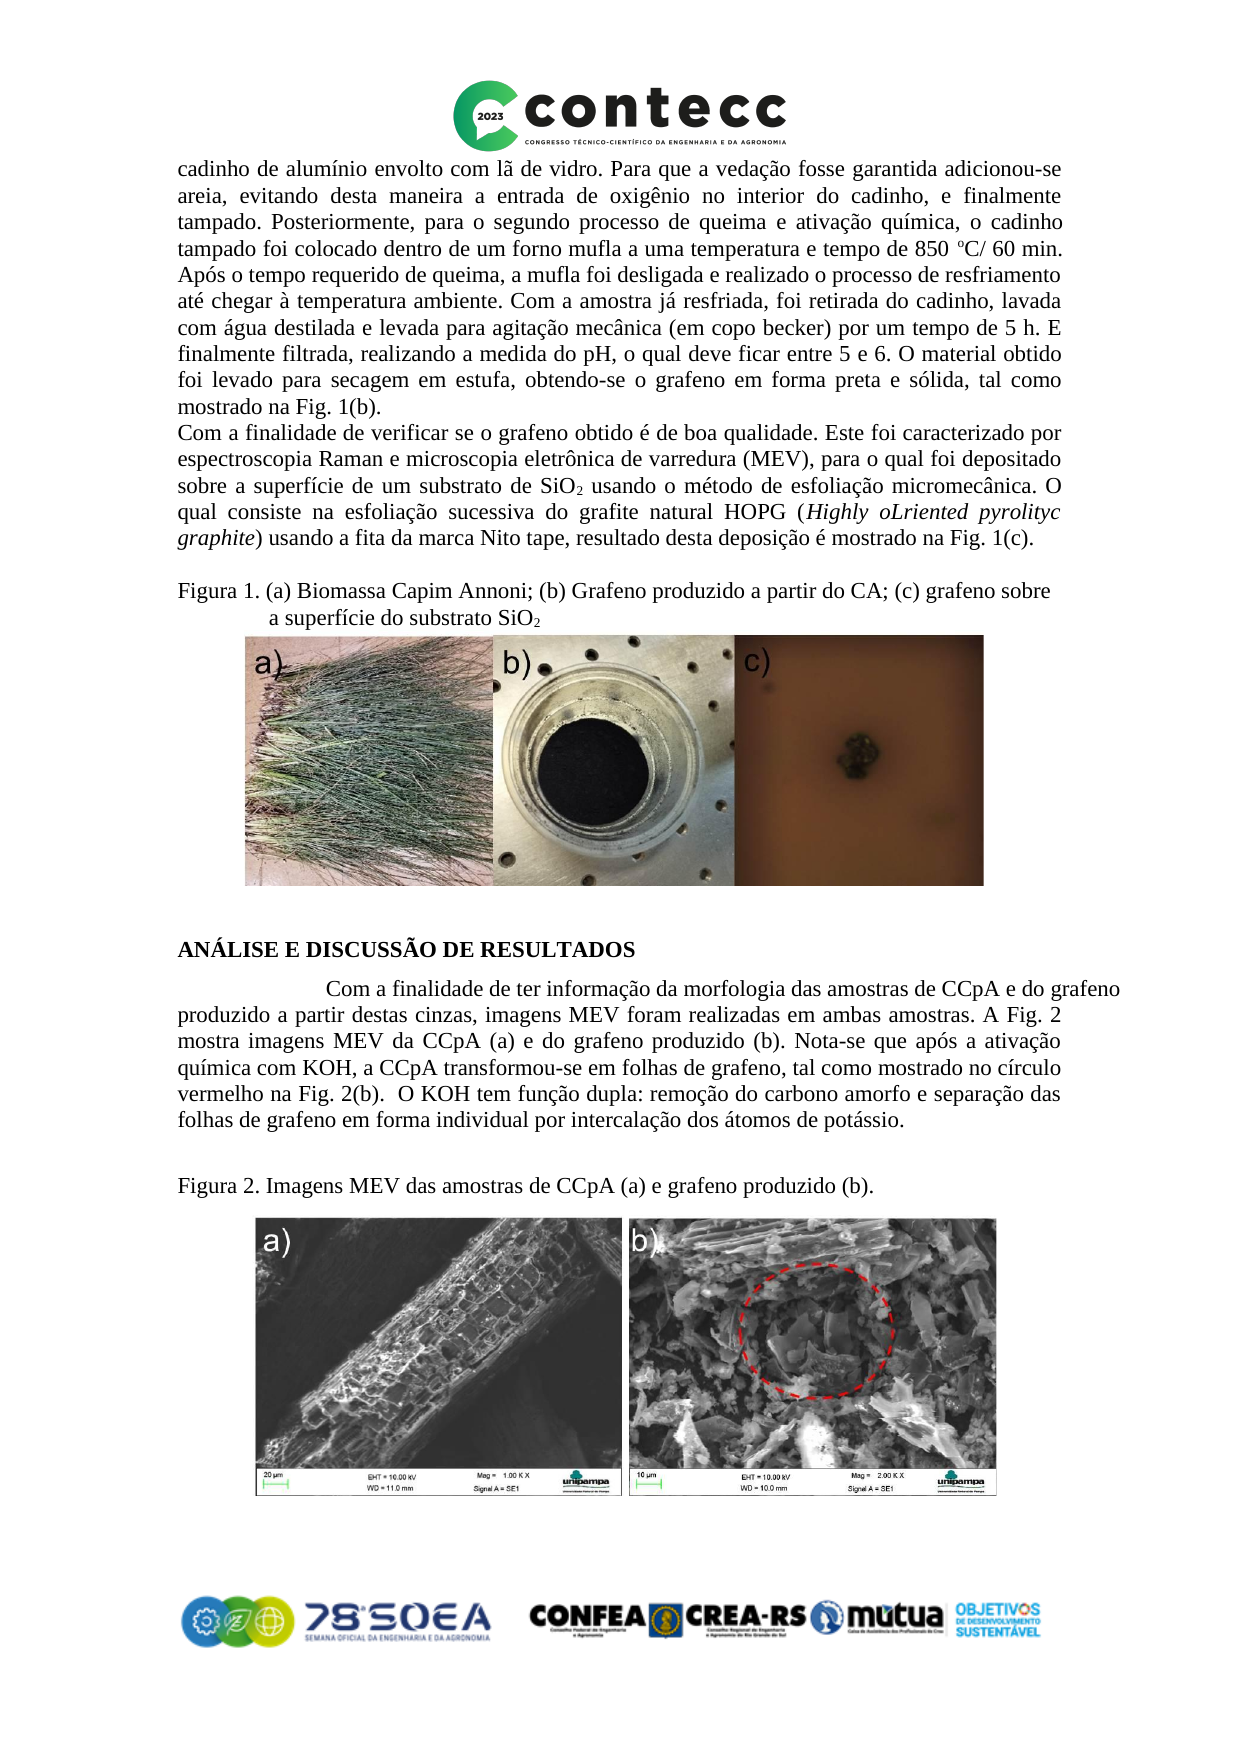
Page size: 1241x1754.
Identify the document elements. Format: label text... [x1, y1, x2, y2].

text Figura 1. (a) Biomassa Capim Annoni; (b) Grafeno produzido a partir do CA; (c) grafeno sobre [177, 577, 1063, 603]
text Com a finalidade de verificar se o grafeno obtido é de boa qualidade. Este foi caracterizado por espectroscopia Raman e microscopia eletrônica de varredura (MEV), para o qual foi depositado sobre a superfície de um substrato de SiO2 usando o método de esfoliação micromecânica. O qual consiste na esfoliação sucessiva do grafite natural HOPG (Highly oLriented pyrolityc graphite) usando a fita da marca Nito tape, resultado desta deposição é mostrado na Fig. 1(c). [177, 419, 1063, 551]
text Figura 2. Imagens MEV das amostras de CCpA (a) e grafeno produzido (b). [177, 1172, 1063, 1198]
text ANÁLISE E DISCUSSÃO DE RESULTADOS [177, 936, 1063, 962]
text a superfície do substrato SiO2 [177, 603, 1063, 630]
picture [177, 1577, 1063, 1681]
picture [234, 630, 984, 886]
text Com a finalidade de ter informação da morfologia das amostras de CCpA e do grafeno produzido a partir destas cinzas, imagens MEV foram realizadas em ambas amostras. A Fig. 2 mostra imagens MEV da CCpA (a) e do grafeno produzido (b). Nota-se que após a ativação química com KOH, a CCpA transformou-se em folhas de grafeno, tal como mostrado no círculo vermelho na Fig. 2(b). O KOH tem função dupla: remoção do carbono amorfo e separação das folhas de grafeno em forma individual por intercalação dos átomos de potássio. [177, 975, 1063, 1133]
picture [243, 1210, 997, 1496]
picture [450, 73, 790, 156]
